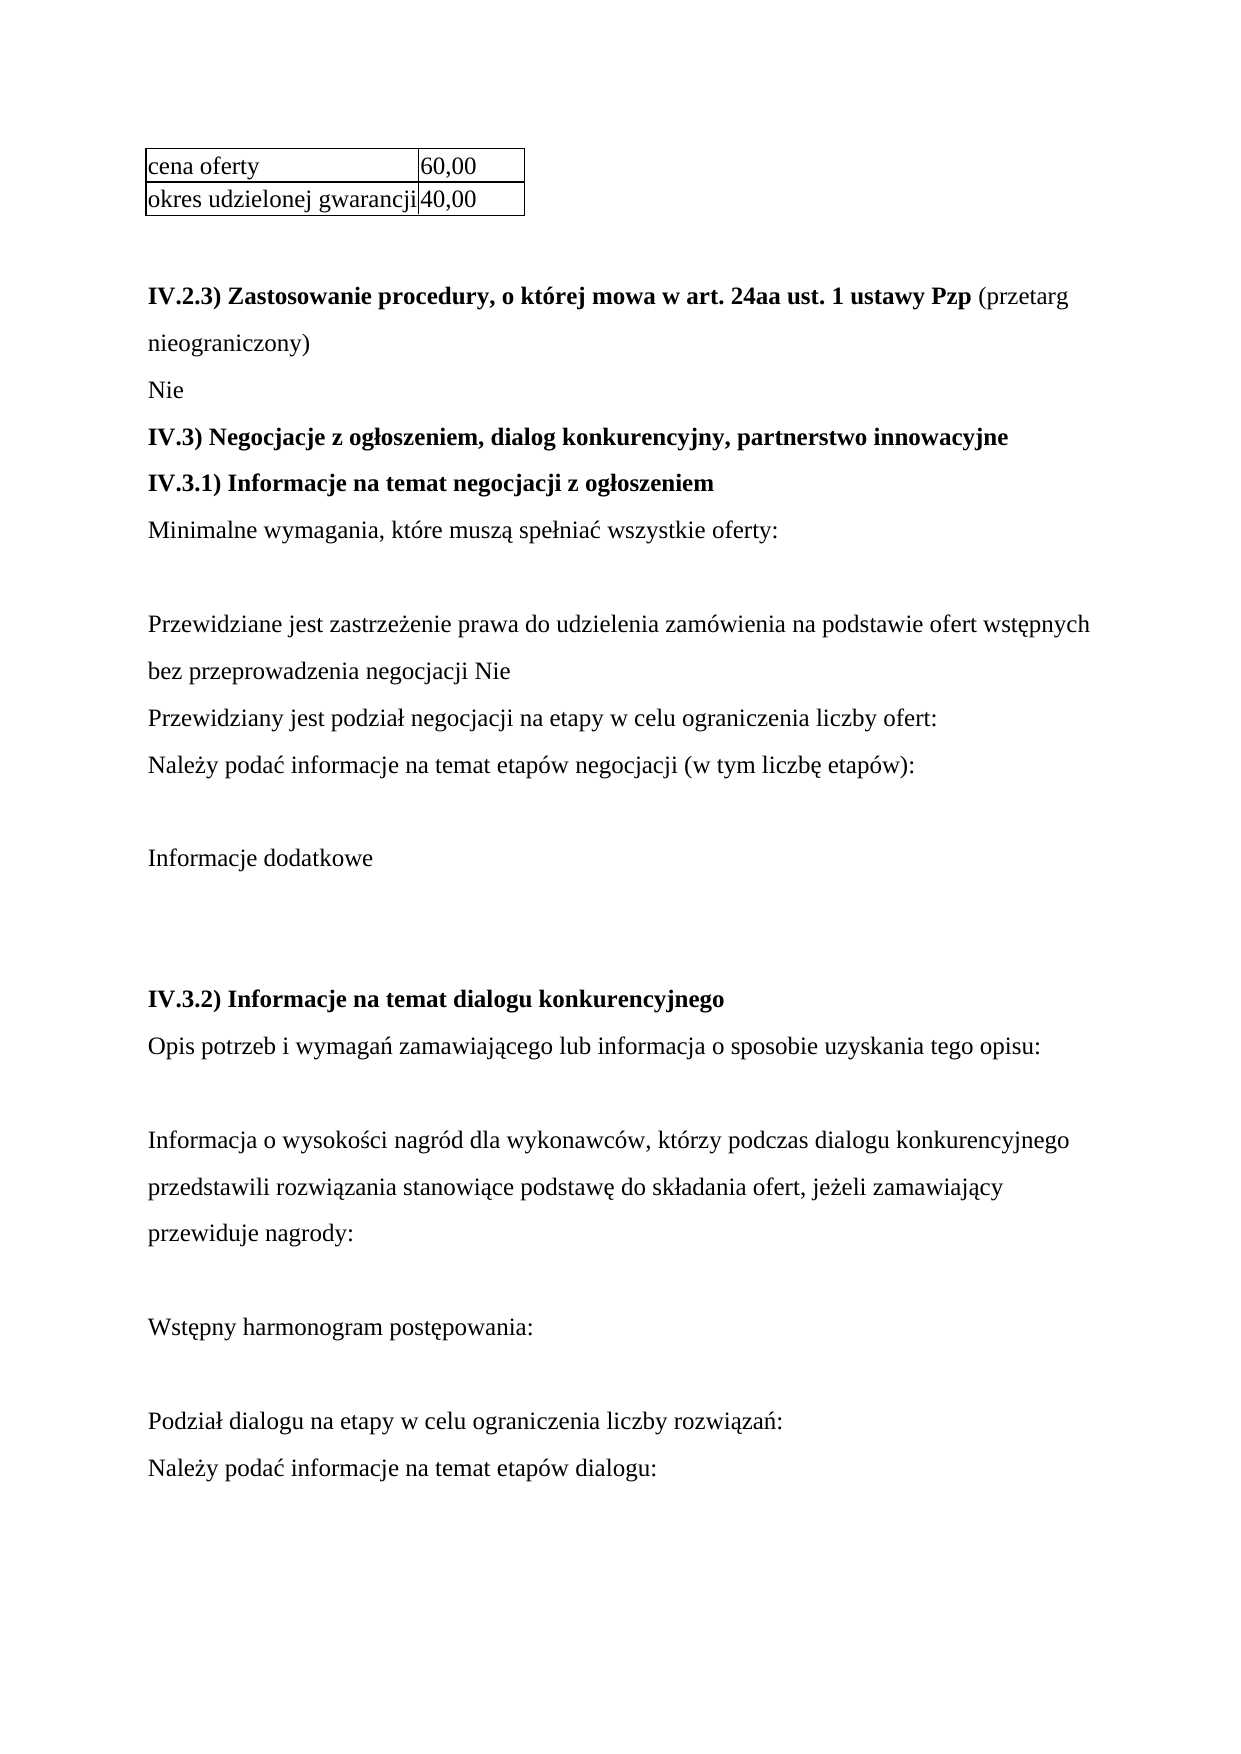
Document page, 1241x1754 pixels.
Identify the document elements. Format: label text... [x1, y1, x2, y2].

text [148, 216, 1093, 1575]
table_cell okres udzielonej gwarancji [147, 183, 418, 214]
table_cell cena oferty [147, 149, 418, 181]
table_cell 40,00 [419, 183, 524, 214]
table_cell 60,00 [419, 149, 524, 181]
